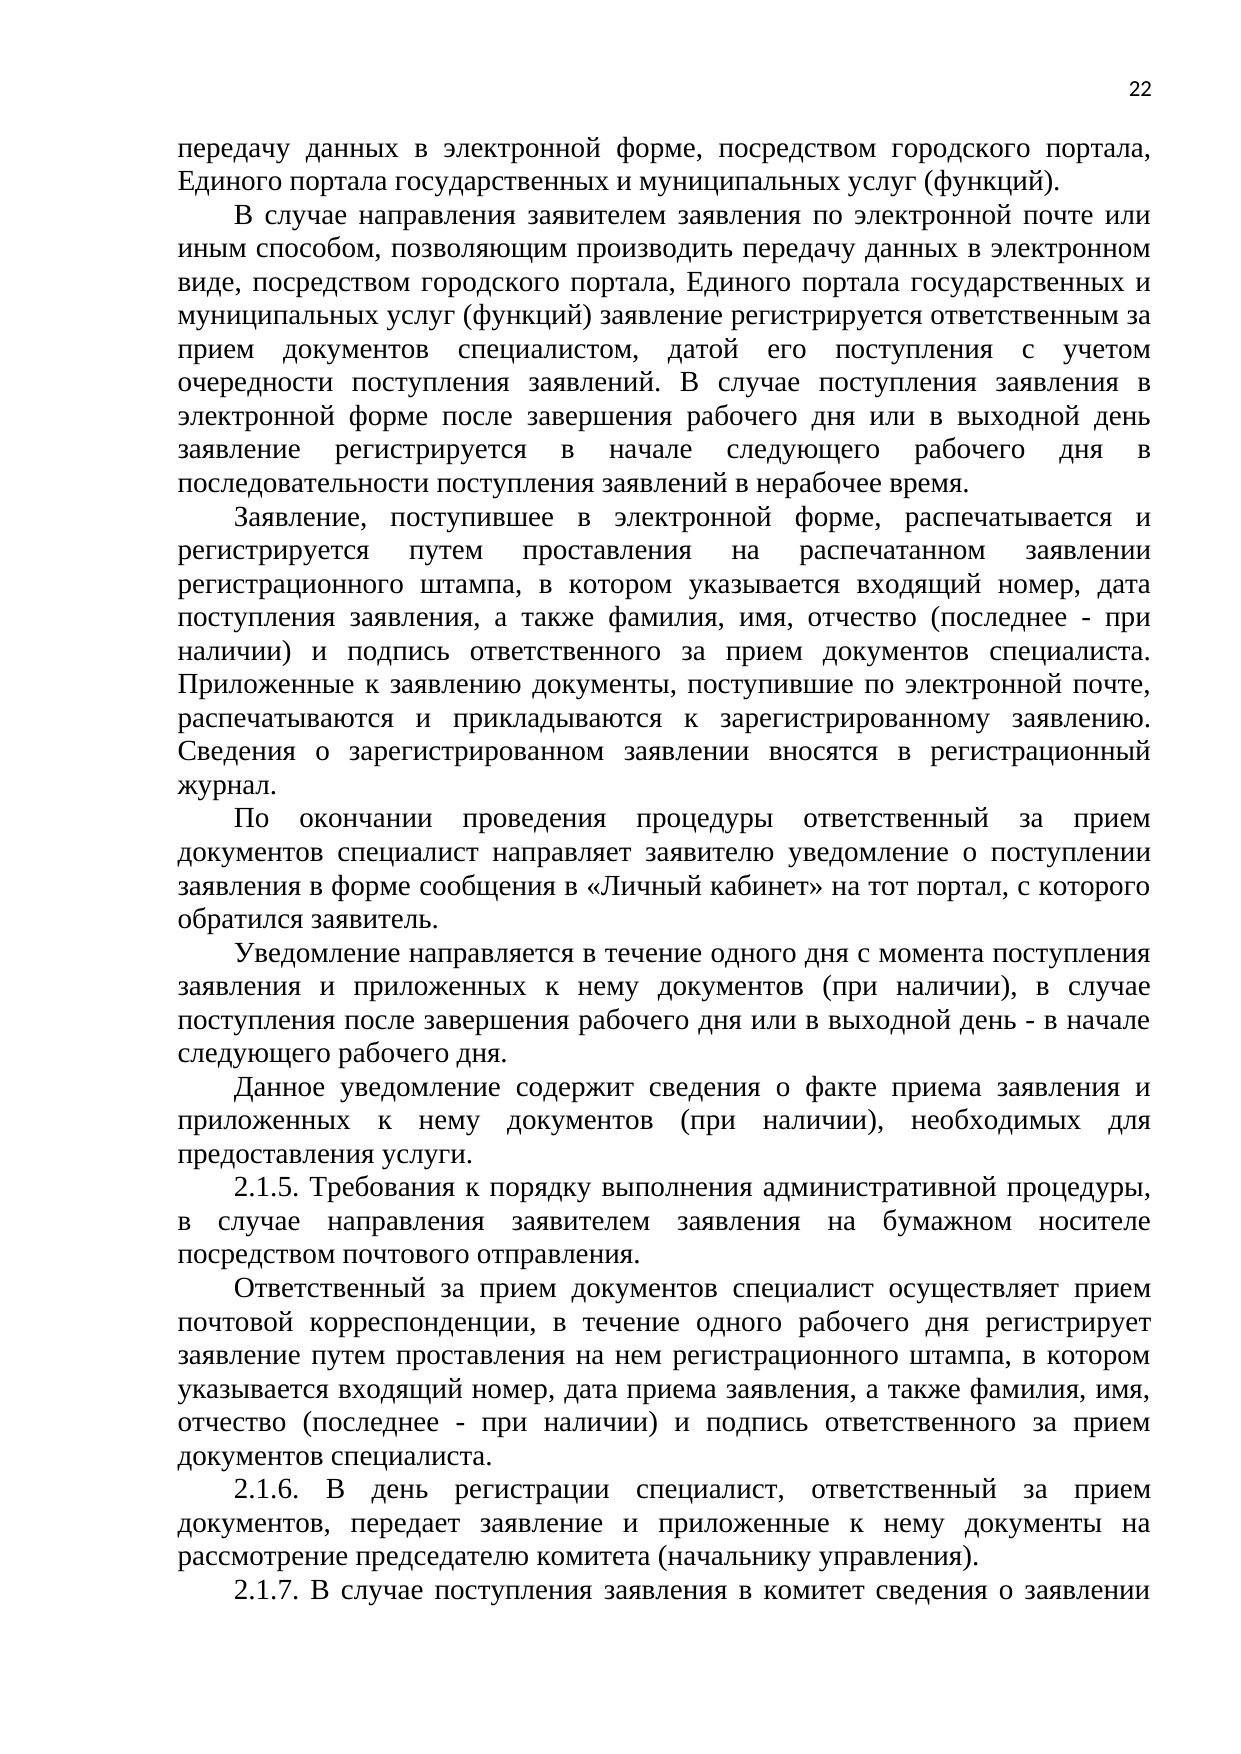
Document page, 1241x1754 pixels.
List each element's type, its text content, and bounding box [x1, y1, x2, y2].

text Данное уведомление содержит сведения о факте приема заявления и приложенных к нему документов (при наличии), необходимых для предоставления услуги. [177, 1069, 1152, 1169]
text Ответственный за прием документов специалист осуществляет прием почтовой корреспонденции, в течение одного рабочего дня регистрирует заявление путем проставления на нем регистрационного штампа, в котором указывается входящий номер, дата приема заявления, а также фамилия, имя, отчество (последнее - при наличии) и подпись ответственного за прием документов специалиста. [177, 1270, 1152, 1471]
text В случае направления заявителем заявления по электронной почте или иным способом, позволяющим производить передачу данных в электронном виде, посредством городского портала, Единого портала государственных и муниципальных услуг (функций) заявление регистрируется ответственным за прием документов специалистом, датой его поступления с учетом очередности поступления заявлений. В случае поступления заявления в электронной форме после завершения рабочего дня или в выходной день заявление регистрируется в начале следующего рабочего дня в последовательности поступления заявлений в нерабочее время. [177, 197, 1152, 499]
text 2.1.6. В день регистрации специалист, ответственный за прием документов, передает заявление и приложенные к нему документы на рассмотрение председателю комитета (начальнику управления). [177, 1471, 1152, 1572]
text По окончании проведения процедуры ответственный за прием документов специалист направляет заявителю уведомление о поступлении заявления в форме сообщения в «Личный кабинет» на тот портал, с которого обратился заявитель. [177, 801, 1152, 935]
text 2.1.5. Требования к порядку выполнения административной процедуры, в случае направления заявителем заявления на бумажном носителе посредством почтового отправления. [177, 1169, 1152, 1270]
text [177, 130, 1152, 197]
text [177, 1572, 1152, 1606]
text Заявление, поступившее в электронной форме, распечатывается и регистрируется путем проставления на распечатанном заявлении регистрационного штампа, в котором указывается входящий номер, дата поступления заявления, а также фамилия, имя, отчество (последнее - при наличии) и подпись ответственного за прием документов специалиста. Приложенные к заявлению документы, поступившие по электронной почте, распечатываются и прикладываются к зарегистрированному заявлению. Сведения о зарегистрированном заявлении вносятся в регистрационный журнал. [177, 499, 1152, 801]
text Уведомление направляется в течение одного дня с момента поступления заявления и приложенных к нему документов (при наличии), в случае поступления после завершения рабочего дня или в выходной день - в начале следующего рабочего дня. [177, 935, 1152, 1069]
